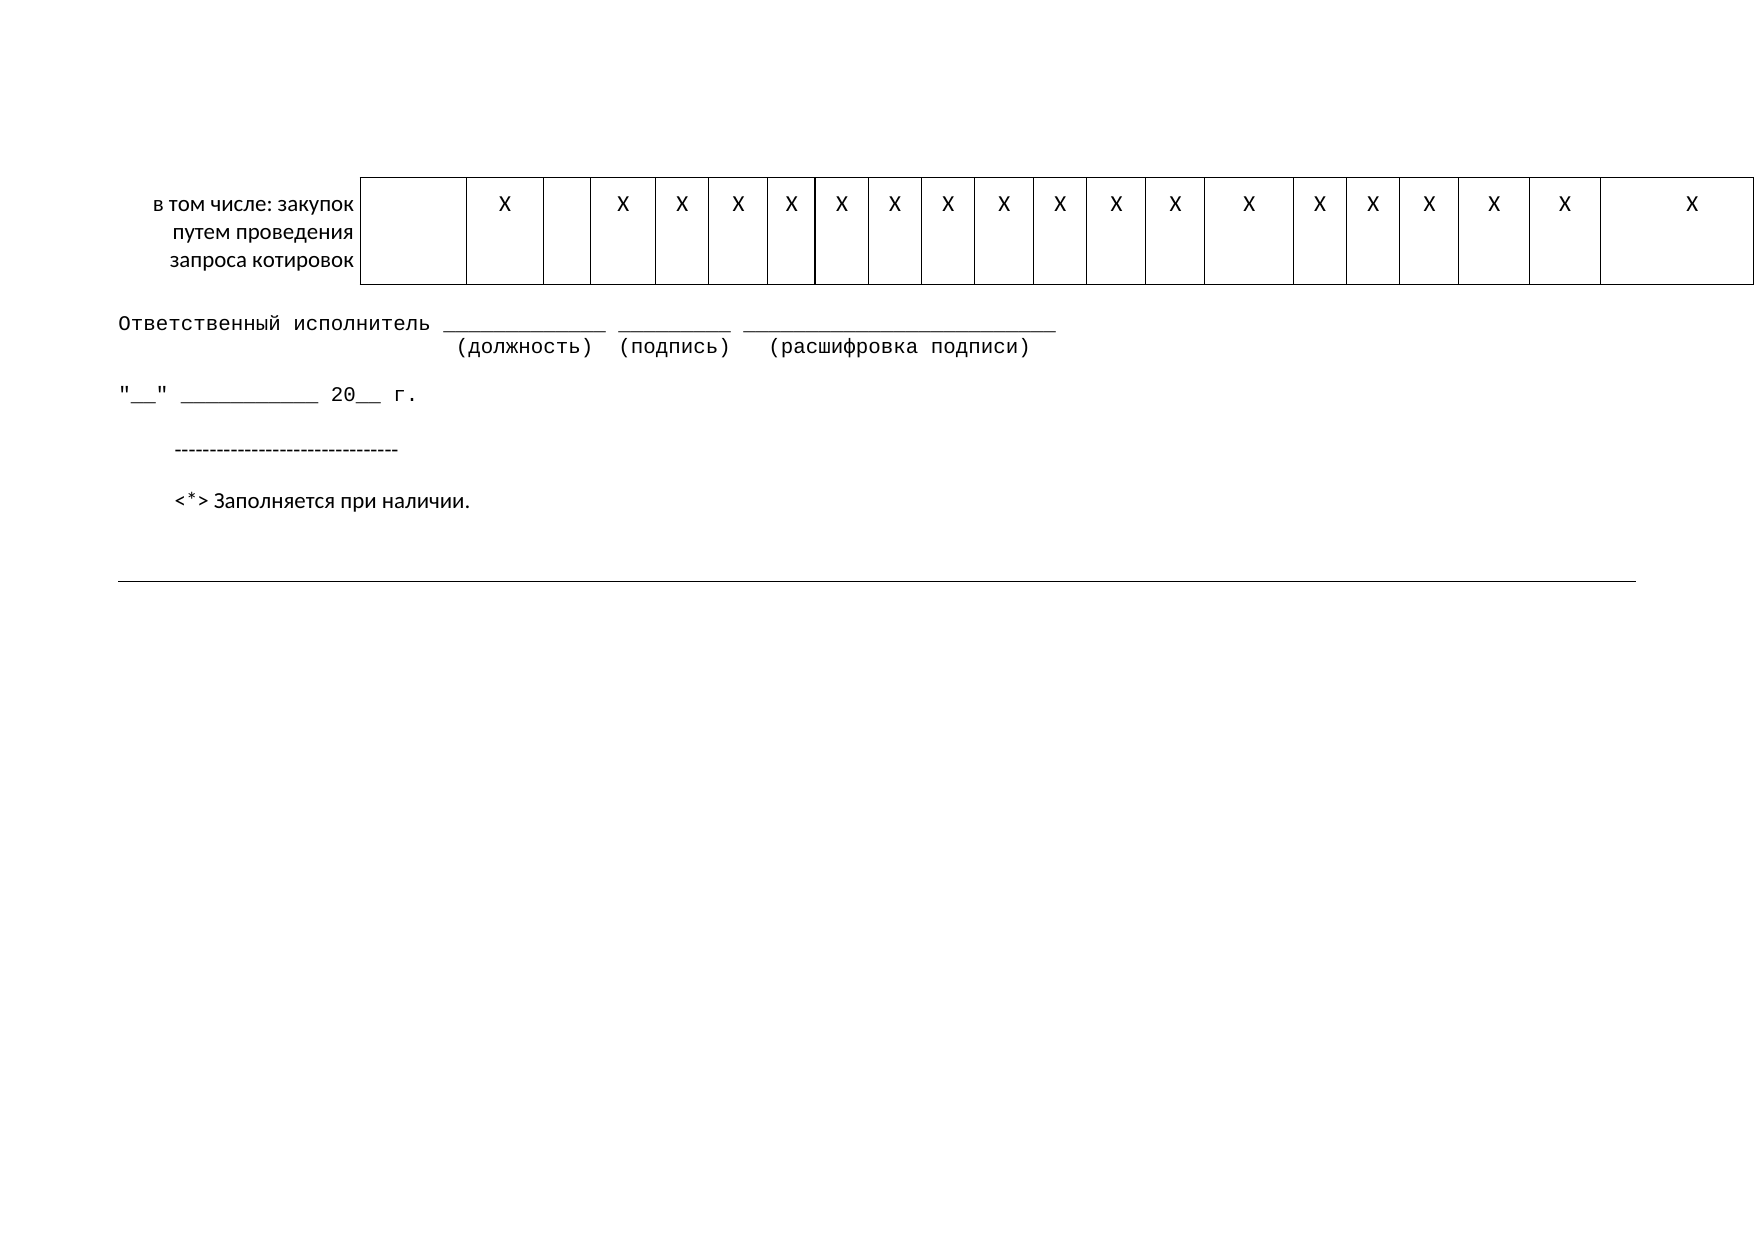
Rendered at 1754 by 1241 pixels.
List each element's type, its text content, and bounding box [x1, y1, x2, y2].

table_cell X [975, 178, 1033, 283]
table_cell X [1087, 178, 1145, 283]
table_cell X [1530, 178, 1600, 283]
table_cell X [709, 178, 767, 283]
table_cell X [591, 178, 655, 283]
text "__" ___________ 20__ г. [118, 383, 1636, 407]
table_cell X [1205, 178, 1293, 283]
table_cell X [816, 178, 868, 283]
table_cell X [656, 178, 708, 283]
text -------------------------------- [118, 435, 1636, 463]
table_cell [544, 178, 590, 283]
table_cell X [1294, 178, 1346, 283]
table_cell X [467, 178, 543, 283]
table_cell [361, 178, 466, 283]
table_cell X [1400, 178, 1458, 283]
table_cell X [768, 178, 814, 283]
table_cell X [1146, 178, 1204, 283]
table_cell X [1459, 178, 1529, 283]
table_cell X [922, 178, 974, 283]
text (должность) (подпись) (расшифровка подписи) [118, 336, 1636, 360]
table_cell X [1601, 178, 1753, 283]
table_cell X [869, 178, 921, 283]
table_cell в том числе: закупок путем проведения запроса котировок [118, 177, 360, 283]
text Ответственный исполнитель _____________ _________ _________________________ [118, 313, 1636, 336]
table_cell X [1347, 178, 1399, 283]
table_cell X [1034, 178, 1086, 283]
text <*> Заполняется при наличии. [118, 486, 1636, 514]
